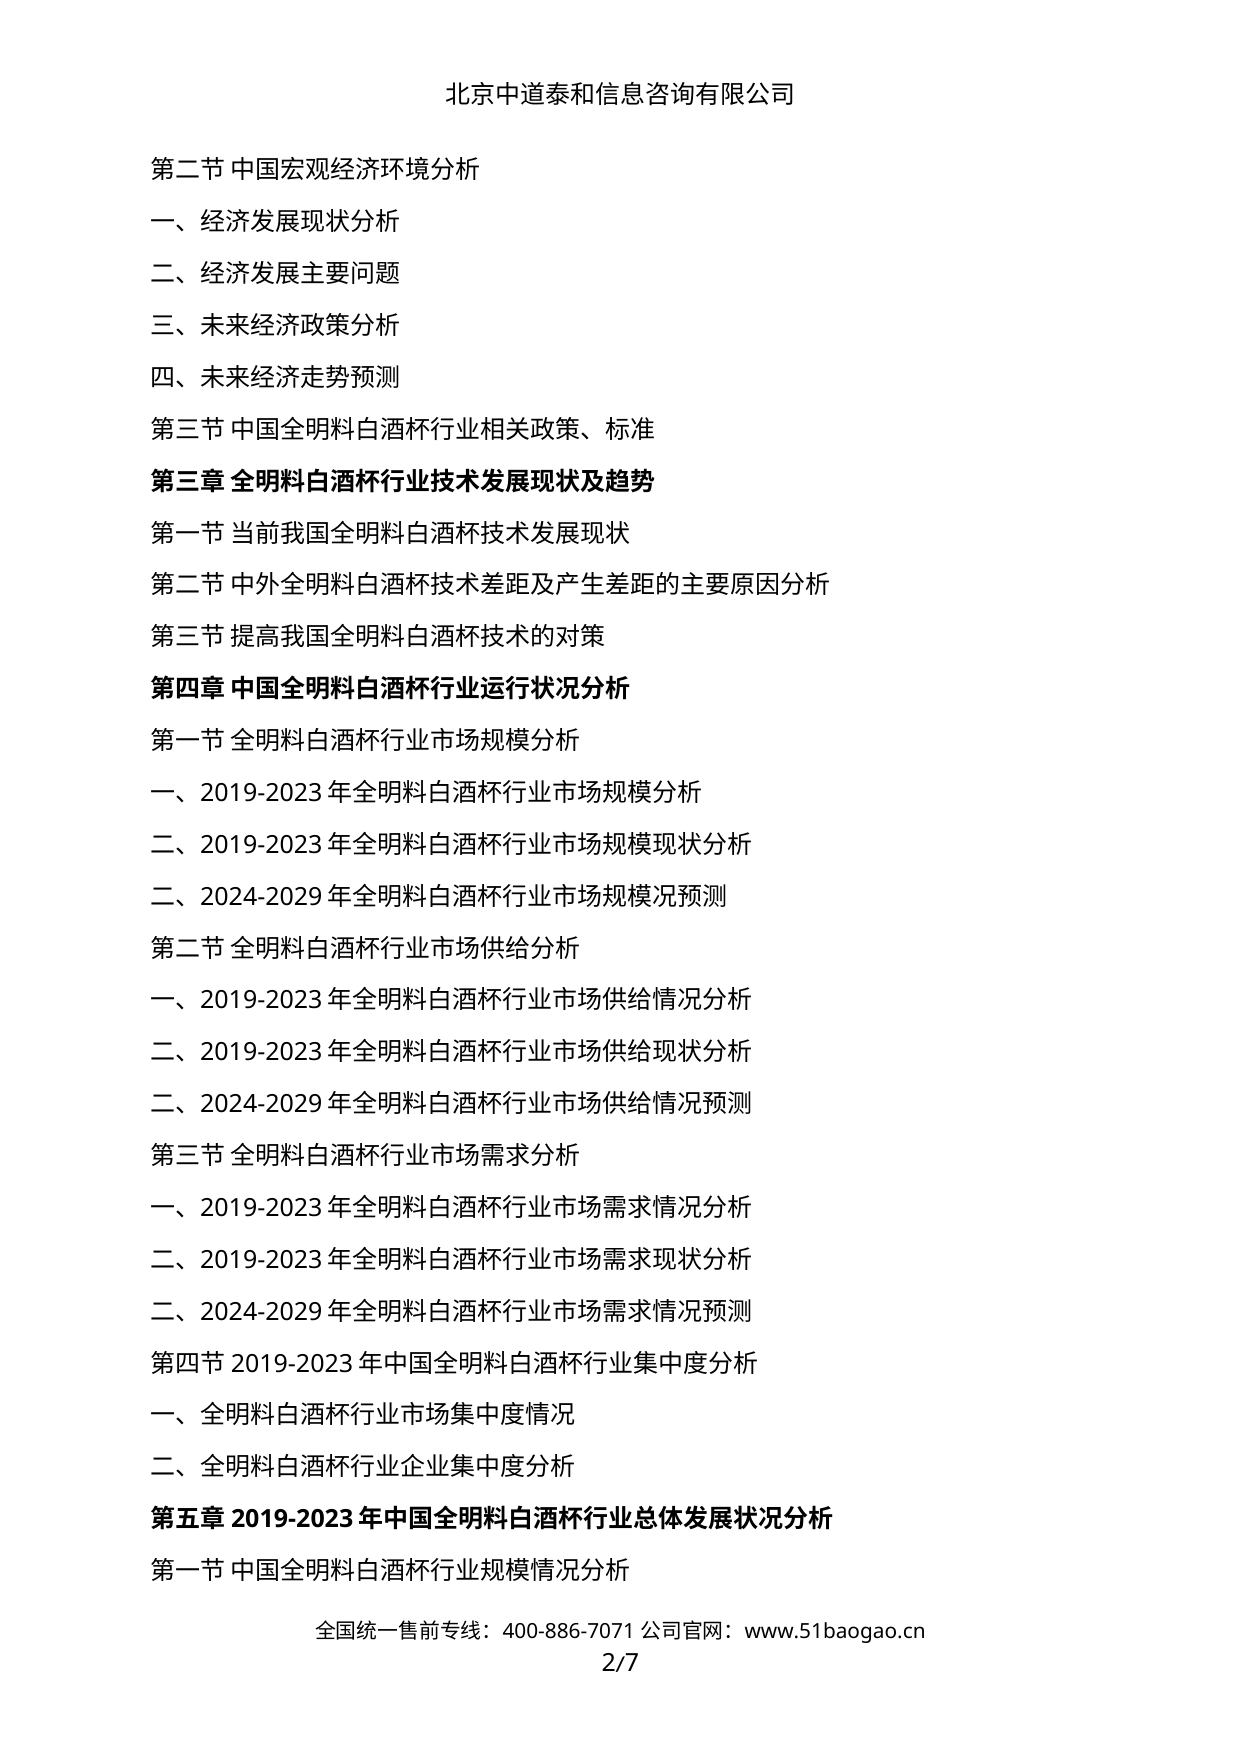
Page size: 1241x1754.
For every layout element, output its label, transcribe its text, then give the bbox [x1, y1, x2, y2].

text 二、2024-2029年全明料白酒杯行业市场供给情况预测 [150, 1084, 1090, 1120]
text 二、2024-2029年全明料白酒杯行业市场规模况预测 [150, 876, 1090, 912]
text 一、2019-2023年全明料白酒杯行业市场需求情况分析 [150, 1187, 1090, 1224]
text 二、2019-2023年全明料白酒杯行业市场规模现状分析 [150, 824, 1090, 861]
text 二、2024-2029年全明料白酒杯行业市场需求情况预测 [150, 1291, 1090, 1327]
text 第三节 中国全明料白酒杯行业相关政策、标准 [150, 409, 1090, 446]
text 三、未来经济政策分析 [150, 306, 1090, 342]
text 第四章 中国全明料白酒杯行业运行状况分析 [150, 669, 1090, 705]
text 四、未来经济走势预测 [150, 357, 1090, 394]
text 第四节 2019-2023年中国全明料白酒杯行业集中度分析 [150, 1343, 1090, 1379]
text 二、2019-2023年全明料白酒杯行业市场需求现状分析 [150, 1239, 1090, 1276]
text 第一节 中国全明料白酒杯行业规模情况分析 [150, 1551, 1090, 1587]
text 一、经济发展现状分析 [150, 202, 1090, 238]
text 第三节 全明料白酒杯行业市场需求分析 [150, 1136, 1090, 1172]
text 第一节 全明料白酒杯行业市场规模分析 [150, 721, 1090, 757]
text 第三节 提高我国全明料白酒杯技术的对策 [150, 617, 1090, 653]
text 一、全明料白酒杯行业市场集中度情况 [150, 1395, 1090, 1431]
text 二、全明料白酒杯行业企业集中度分析 [150, 1447, 1090, 1483]
text 一、2019-2023年全明料白酒杯行业市场供给情况分析 [150, 980, 1090, 1016]
text 二、经济发展主要问题 [150, 254, 1090, 290]
text 第三章 全明料白酒杯行业技术发展现状及趋势 [150, 461, 1090, 497]
text 第五章 2019-2023年中国全明料白酒杯行业总体发展状况分析 [150, 1499, 1090, 1535]
text 第二节 中国宏观经济环境分析 [150, 150, 1090, 186]
text 第二节 全明料白酒杯行业市场供给分析 [150, 928, 1090, 964]
text 二、2019-2023年全明料白酒杯行业市场供给现状分析 [150, 1032, 1090, 1068]
text 一、2019-2023年全明料白酒杯行业市场规模分析 [150, 772, 1090, 809]
text 第一节 当前我国全明料白酒杯技术发展现状 [150, 513, 1090, 549]
text 第二节 中外全明料白酒杯技术差距及产生差距的主要原因分析 [150, 565, 1090, 601]
